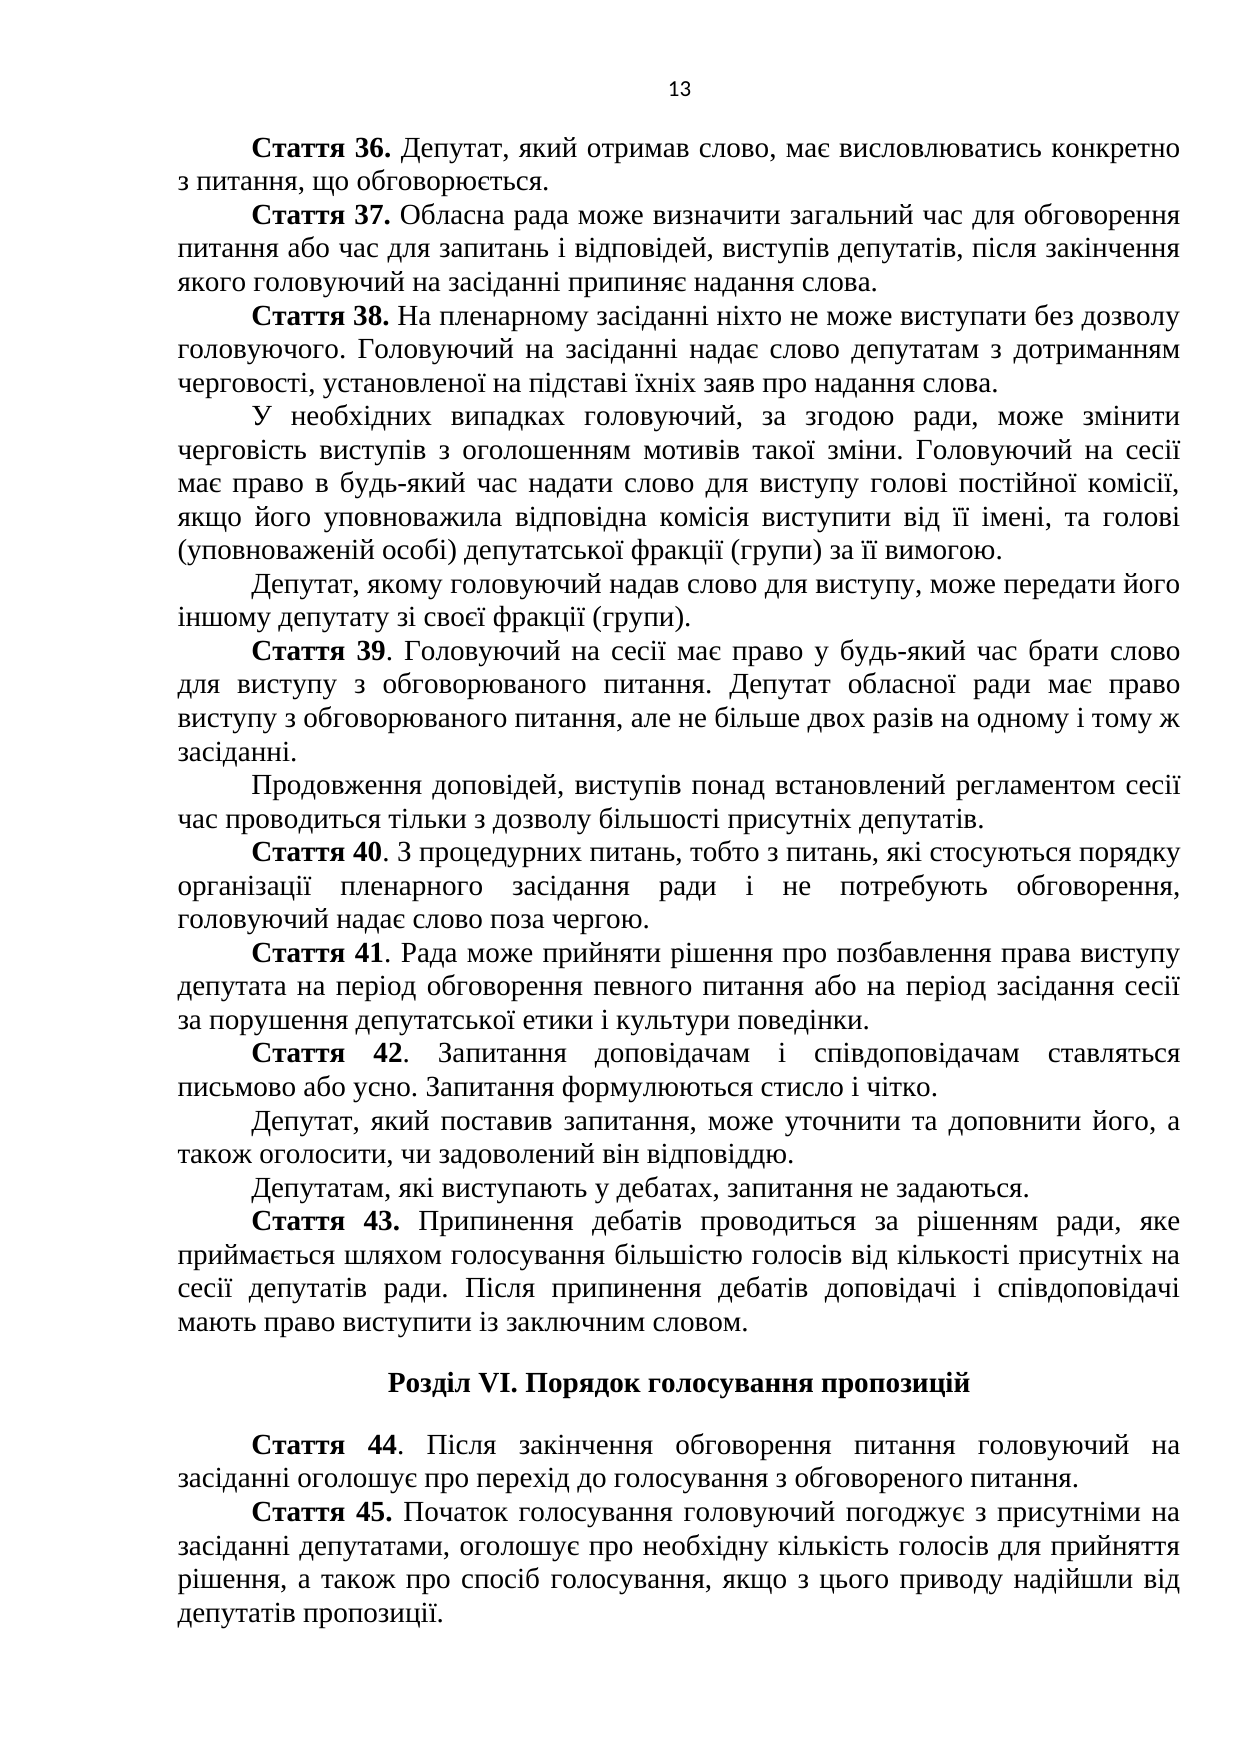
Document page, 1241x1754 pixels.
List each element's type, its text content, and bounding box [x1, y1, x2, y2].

text Стаття 42. Запитання доповідачам і співдоповідачам ставляться письмово або усно. Запитання формулюються стисло і чітко. [177, 1036, 1181, 1103]
text Стаття 38. На пленарному засіданні ніхто не може виступати без дозволу головуючого. Головуючий на засіданні надає слово депутатам з дотриманням черговості, установленої на підставі їхніх заяв про надання слова. [177, 298, 1181, 398]
text Розділ VI. Порядок голосування пропозицій [177, 1365, 1181, 1399]
text Депутат, який поставив запитання, може уточнити та доповнити його, а також оголосити, чи задоволений він відповіддю. [177, 1103, 1181, 1170]
text Депутат, якому головуючий надав слово для виступу, може передати його іншому депутату зі своєї фракції (групи). [177, 566, 1181, 633]
text Стаття 43. Припинення дебатів проводиться за рішенням ради, яке приймається шляхом голосування більшістю голосів від кількості присутніх на сесії депутатів ради. Після припинення дебатів доповідачі і співдоповідачі мають право виступити із заключним словом. [177, 1203, 1181, 1337]
text Стаття 41. Рада може прийняти рішення про позбавлення права виступу депутата на період обговорення певного питання або на період засідання сесії за порушення депутатської етики і культури поведінки. [177, 935, 1181, 1036]
text Стаття 44. Після закінчення обговорення питання головуючий на засіданні оголошує про перехід до голосування з обговореного питання. [177, 1427, 1181, 1494]
text Депутатам, які виступають у дебатах, запитання не задаються. [177, 1170, 1181, 1203]
text У необхідних випадках головуючий, за згодою ради, може змінити черговість виступів з оголошенням мотивів такої зміни. Головуючий на сесії має право в будь-який час надати слово для виступу голові постійної комісії, якщо його уповноважила відповідна комісія виступити від її імені, та голові (уповноваженій особі) депутатської фракції (групи) за її вимогою. [177, 398, 1181, 566]
text Стаття 40. З процедурних питань, тобто з питань, які стосуються порядку організації пленарного засідання ради і не потребують обговорення, головуючий надає слово поза чергою. [177, 834, 1181, 935]
text Стаття 37. Обласна рада може визначити загальний час для обговорення питання або час для запитань і відповідей, виступів депутатів, після закінчення якого головуючий на засіданні припиняє надання слова. [177, 197, 1181, 298]
text Стаття 36. Депутат, який отримав слово, має висловлюватись конкретно з питання, що обговорюється. [177, 130, 1181, 197]
text Стаття 45. Початок голосування головуючий погоджує з присутніми на засіданні депутатами, оголошує про необхідну кількість голосів для прийняття рішення, а також про спосіб голосування, якщо з цього приводу надійшли від депутатів пропозиції. [177, 1494, 1181, 1628]
text Продовження доповідей, виступів понад встановлений регламентом сесії час проводиться тільки з дозволу більшості присутніх депутатів. [177, 767, 1181, 834]
text Стаття 39. Головуючий на сесії має право у будь-який час брати слово для виступу з обговорюваного питання. Депутат обласної ради має право виступу з обговорюваного питання, але не більше двох разів на одному і тому ж засіданні. [177, 633, 1181, 767]
